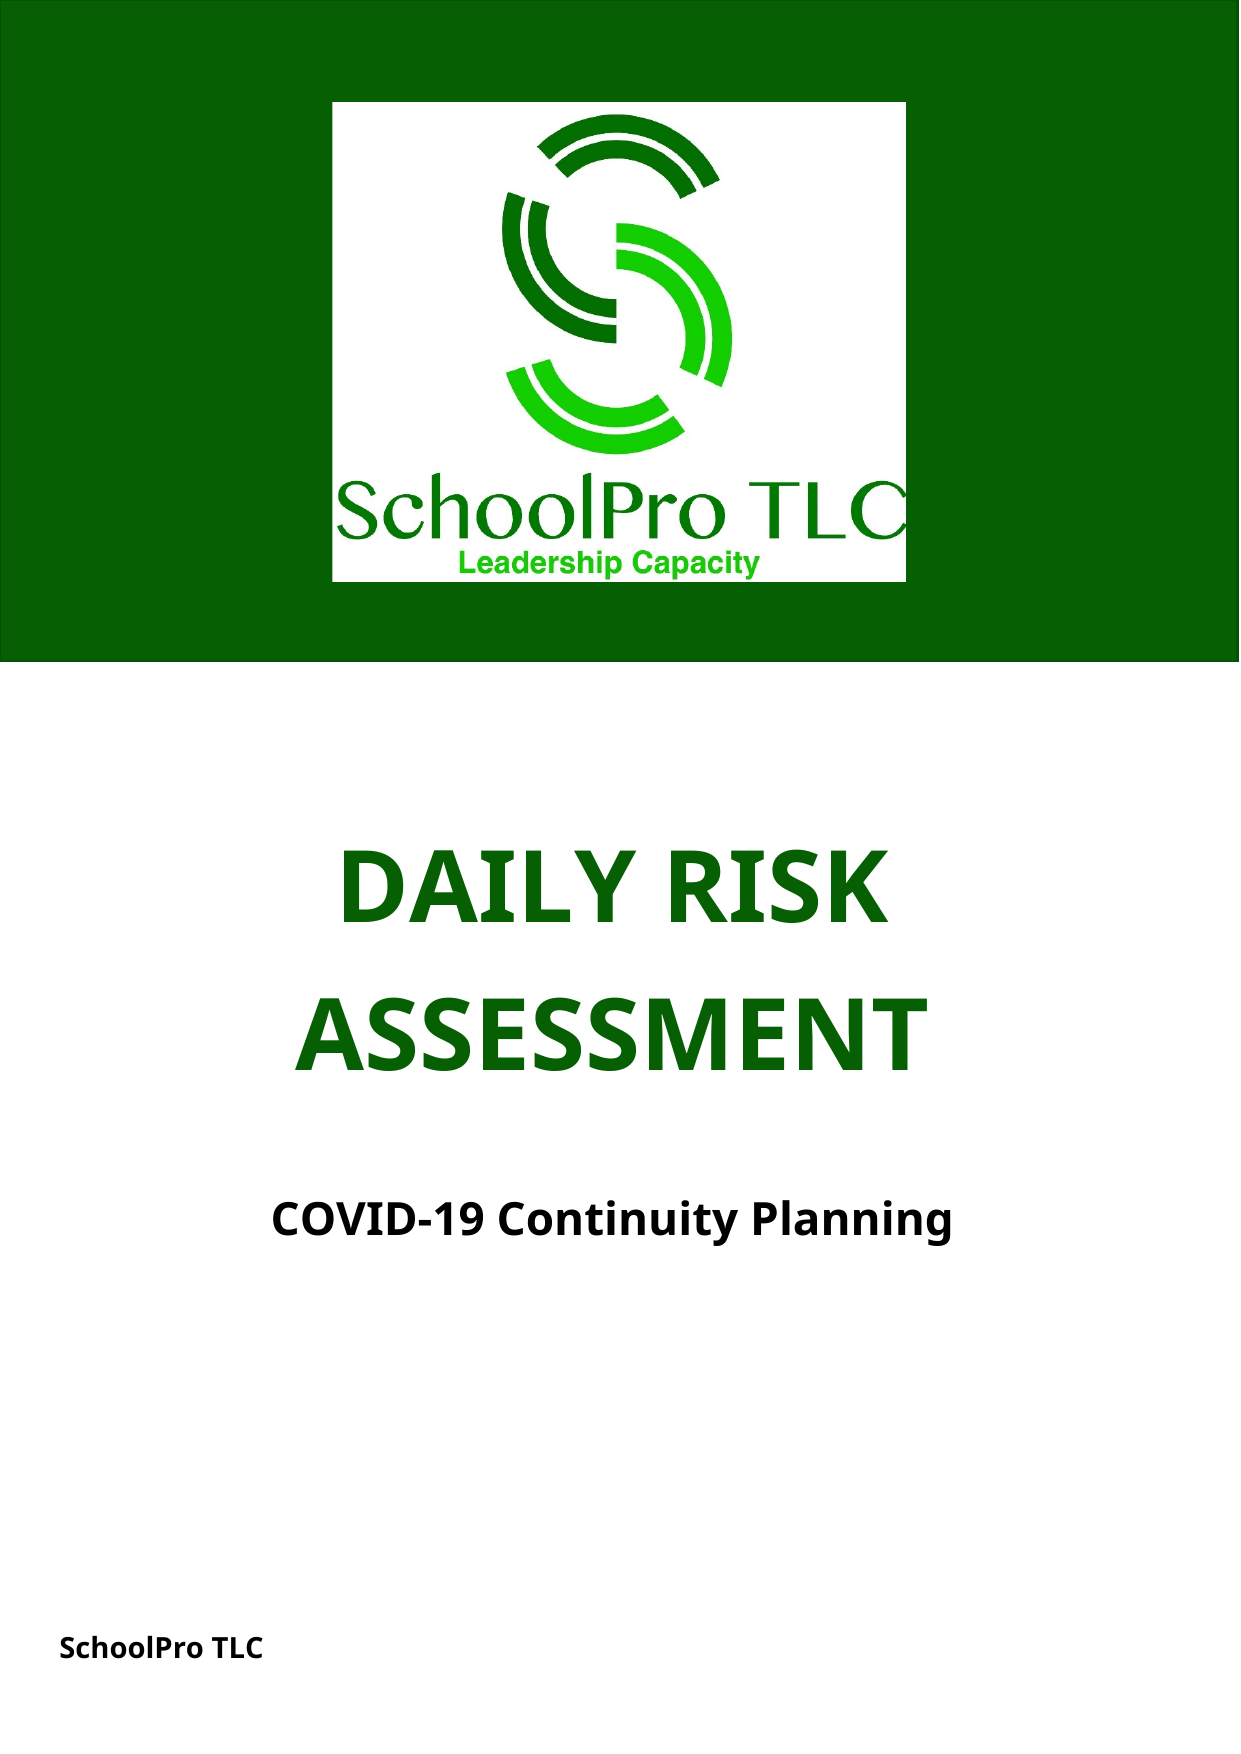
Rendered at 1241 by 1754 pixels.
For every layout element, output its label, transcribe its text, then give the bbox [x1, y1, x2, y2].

text DAILY RISK ASSESSMENT [59, 816, 1165, 1099]
text SchoolPro TLC [59, 1627, 1165, 1667]
text COVID-19 Continuity Planning [59, 1186, 1165, 1249]
picture [330, 102, 906, 580]
